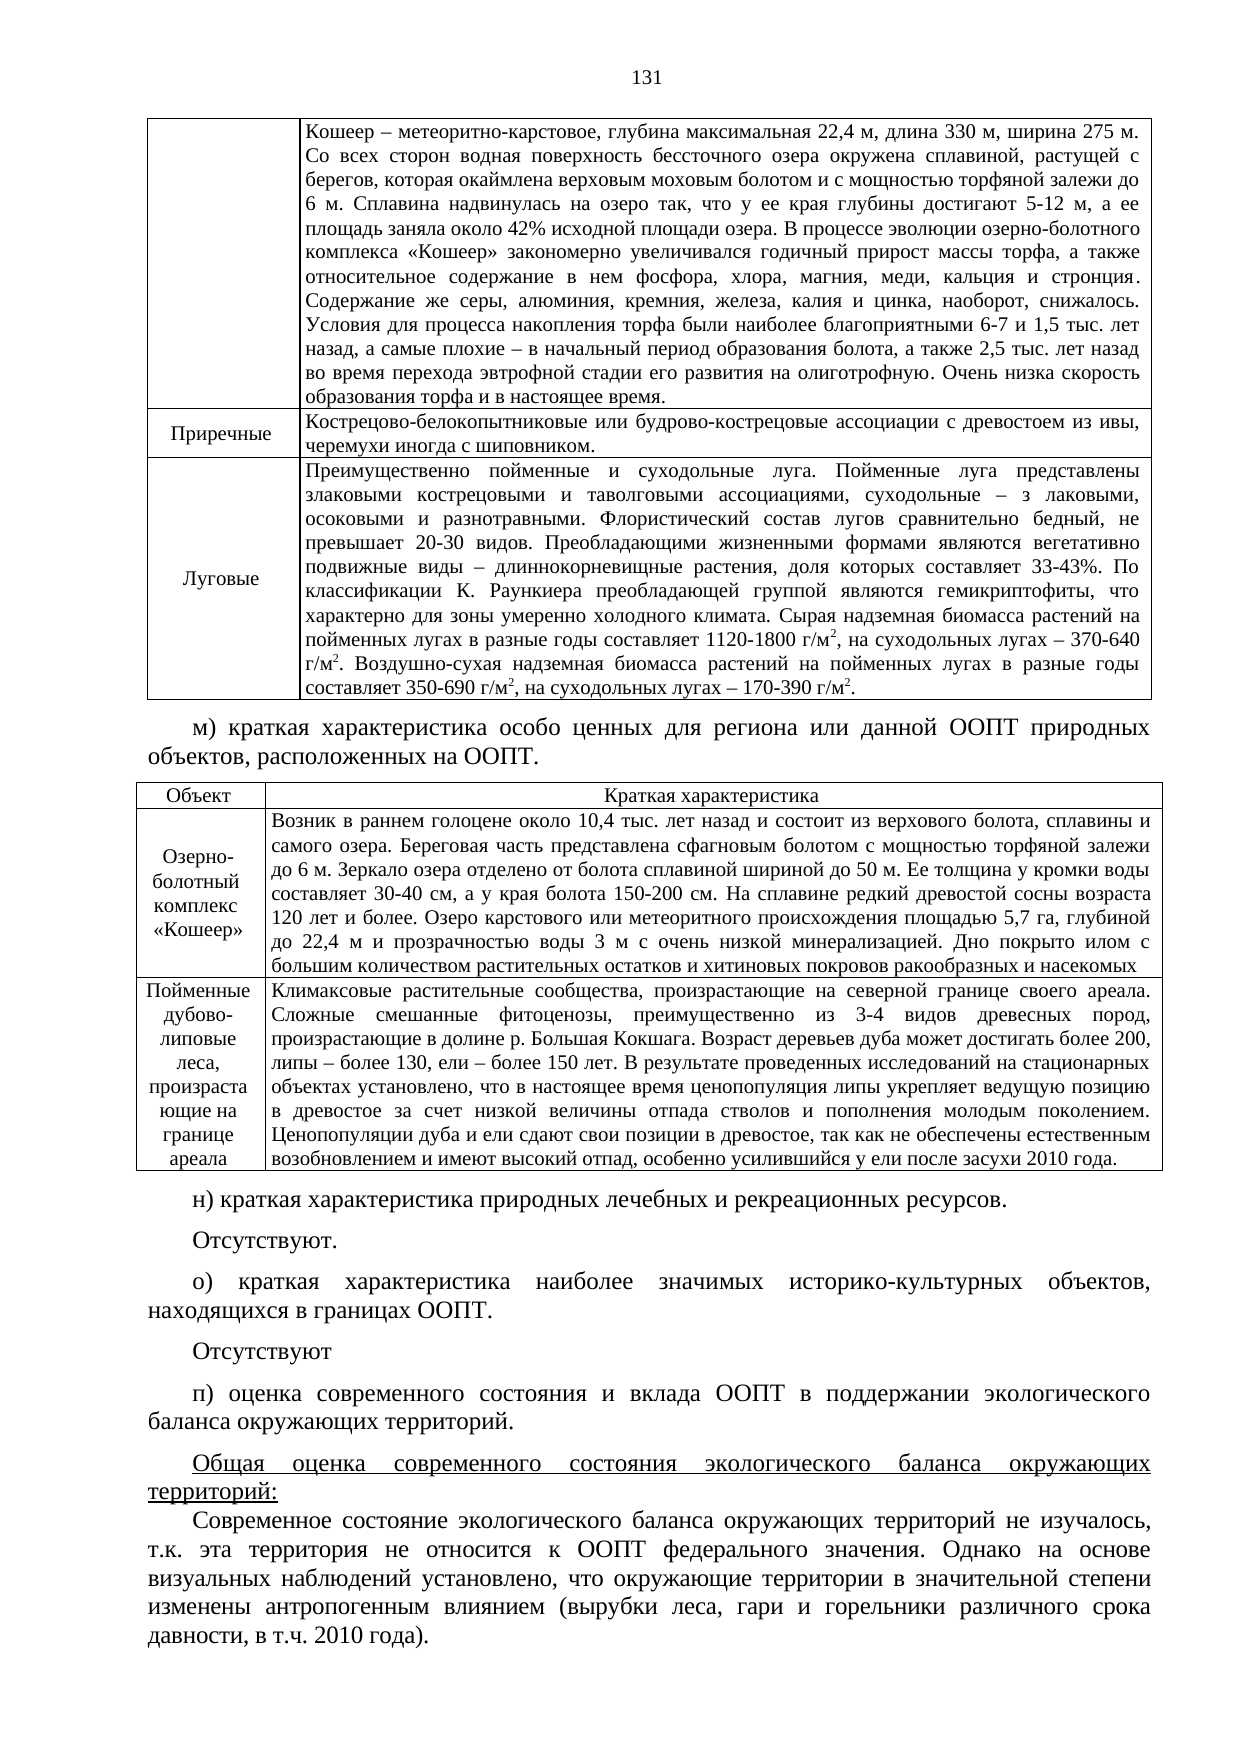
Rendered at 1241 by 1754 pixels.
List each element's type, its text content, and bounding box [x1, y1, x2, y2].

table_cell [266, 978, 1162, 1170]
text м) краткая характеристика особо ценных для региона или данной ООПТ природных объектов, расположенных на ООПТ. [148, 712, 1152, 770]
text о) краткая характеристика наиболее значимых историко-культурных объектов, находящихся в границах ООПТ. [148, 1266, 1152, 1324]
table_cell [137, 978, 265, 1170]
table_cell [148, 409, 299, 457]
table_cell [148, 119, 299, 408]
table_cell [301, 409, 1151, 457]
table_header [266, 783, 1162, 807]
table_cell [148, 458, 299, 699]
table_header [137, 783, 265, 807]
text н) краткая характеристика природных лечебных и рекреационных ресурсов. [148, 1184, 1152, 1213]
text Отсутствуют [148, 1336, 1152, 1365]
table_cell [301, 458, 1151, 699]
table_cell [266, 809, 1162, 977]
text п) оценка современного состояния и вклада ООПТ в поддержании экологического баланса окружающих территорий. [148, 1378, 1152, 1435]
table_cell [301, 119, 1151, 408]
text Современное состояние экологического баланса окружающих территорий не изучалось, т.к. эта территория не относится к ООПТ федерального значения. Однако на основе визуальных наблюдений установлено, что окружающие территории в значительной степени изменены антропогенным влиянием (вырубки леса, гари и горельники различного срока давности, в т.ч. 2010 года). [148, 1505, 1152, 1649]
text Общая оценка современного состояния экологического баланса окружающих территорий: [148, 1448, 1152, 1505]
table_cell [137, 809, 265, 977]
text Отсутствуют. [148, 1225, 1152, 1254]
